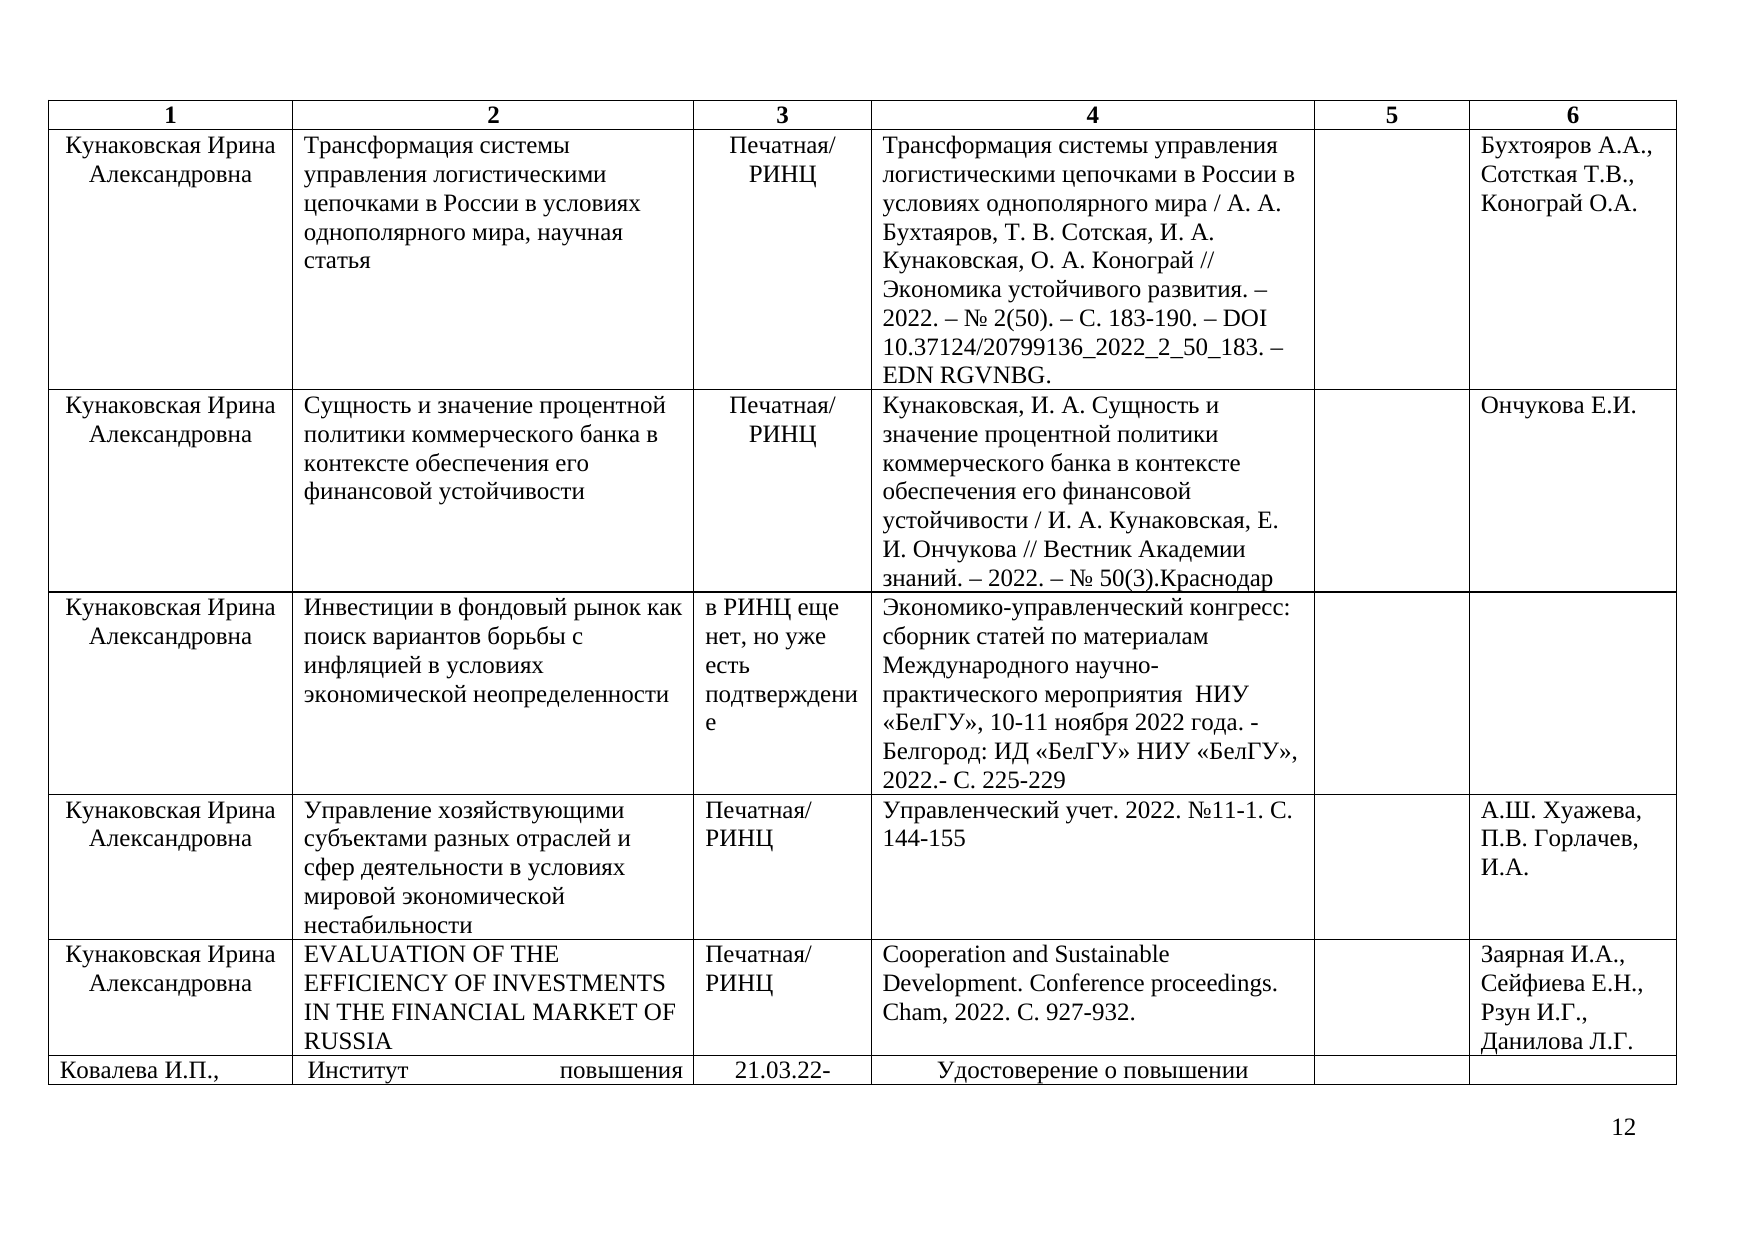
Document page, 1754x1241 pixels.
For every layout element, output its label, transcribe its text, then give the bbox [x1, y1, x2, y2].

table_cell Кунаковская Ирина Александровна [49, 593, 292, 794]
table_cell [1315, 940, 1469, 1054]
table_cell Сущность и значение процентной политики коммерческого банка в контексте обеспечения его финансовой устойчивости [293, 390, 693, 591]
table_cell Кунаковская Ирина Александровна [49, 130, 292, 389]
table_cell Печатная/РИНЦ [694, 795, 871, 938]
table_cell Печатная/РИНЦ [694, 940, 871, 1054]
table_cell [1470, 1056, 1676, 1084]
table_cell Печатная/РИНЦ [694, 390, 871, 591]
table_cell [293, 1056, 693, 1084]
table_cell Сooperation and Sustainable Development. Conference proceedings. Cham, 2022. С. 927-932. [872, 940, 1314, 1054]
table_cell Ончукова Е.И. [1470, 390, 1676, 591]
table_cell Печатная/РИНЦ [694, 130, 871, 389]
table_cell 6 [1470, 101, 1676, 129]
table_cell Бухтояров А.А., Сотсткая Т.В., Конограй О.А. [1470, 130, 1676, 389]
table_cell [49, 1056, 292, 1084]
table_cell Кунаковская Ирина Александровна [49, 390, 292, 591]
table_cell Трансформация системы управления логистическими цепочками в России в условиях однополярного мира / А. А. Бухтаяров, Т. В. Сотская, И. А. Кунаковская, О. А. Конограй // Экономика устойчивого развития. – 2022. – № 2(50). – С. 183-190. – DOI 10.37124/20799136_2022_2_50_183. – EDN RGVNBG. [872, 130, 1314, 389]
table_cell Кунаковская Ирина Александровна [49, 795, 292, 938]
table_cell EVALUATION OF THE EFFICIENCY OF INVESTMENTS IN THE FINANCIAL MARKET OF RUSSIA [293, 940, 693, 1054]
table_cell Управленческий учет. 2022. №11-1. С. 144-155 [872, 795, 1314, 938]
table_cell 5 [1315, 101, 1469, 129]
table_cell [1315, 130, 1469, 389]
table_cell [1315, 593, 1469, 794]
table_cell Управление хозяйствующими субъектами разных отраслей и сфер деятельности в условиях мировой экономической нестабильности [293, 795, 693, 938]
table_cell Инвестиции в фондовый рынок как поиск вариантов борьбы с инфляцией в условиях экономической неопределенности [293, 593, 693, 794]
table_cell А.Ш. Хуажева, П.В. Горлачев, И.А. [1470, 795, 1676, 938]
table_cell [1315, 1056, 1469, 1084]
table_cell Кунаковская Ирина Александровна [49, 940, 292, 1054]
table_cell Трансформация системы управления логистическими цепочками в России в условиях однополярного мира, научная статья [293, 130, 693, 389]
table_cell 2 [293, 101, 693, 129]
table_cell [1470, 593, 1676, 794]
table_cell Экономико-управленческий конгресс: сборник статей по материалам Международного научно-практического мероприятия НИУ «БелГУ», 10-11 ноября 2022 года. - Белгород: ИД «БелГУ» НИУ «БелГУ», 2022.- С. 225-229 [872, 593, 1314, 794]
table_cell 1 [49, 101, 292, 129]
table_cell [872, 1056, 1314, 1084]
table_cell в РИНЦ еще нет, но уже есть подтверждение [694, 593, 871, 794]
table_cell [1315, 390, 1469, 591]
table_cell 3 [694, 101, 871, 129]
table_cell Заярная И.А., Сейфиева Е.Н., Рзун И.Г., Данилова Л.Г. [1470, 940, 1676, 1054]
table_cell 4 [872, 101, 1314, 129]
table_cell 21.03.22-25.03.22 [694, 1056, 871, 1084]
table_cell [1315, 795, 1469, 938]
table_cell Кунаковская, И. А. Сущность и значение процентной политики коммерческого банка в контексте обеспечения его финансовой устойчивости / И. А. Кунаковская, Е. И. Ончукова // Вестник Академии знаний. – 2022. – № 50(3).Краснодар [872, 390, 1314, 591]
